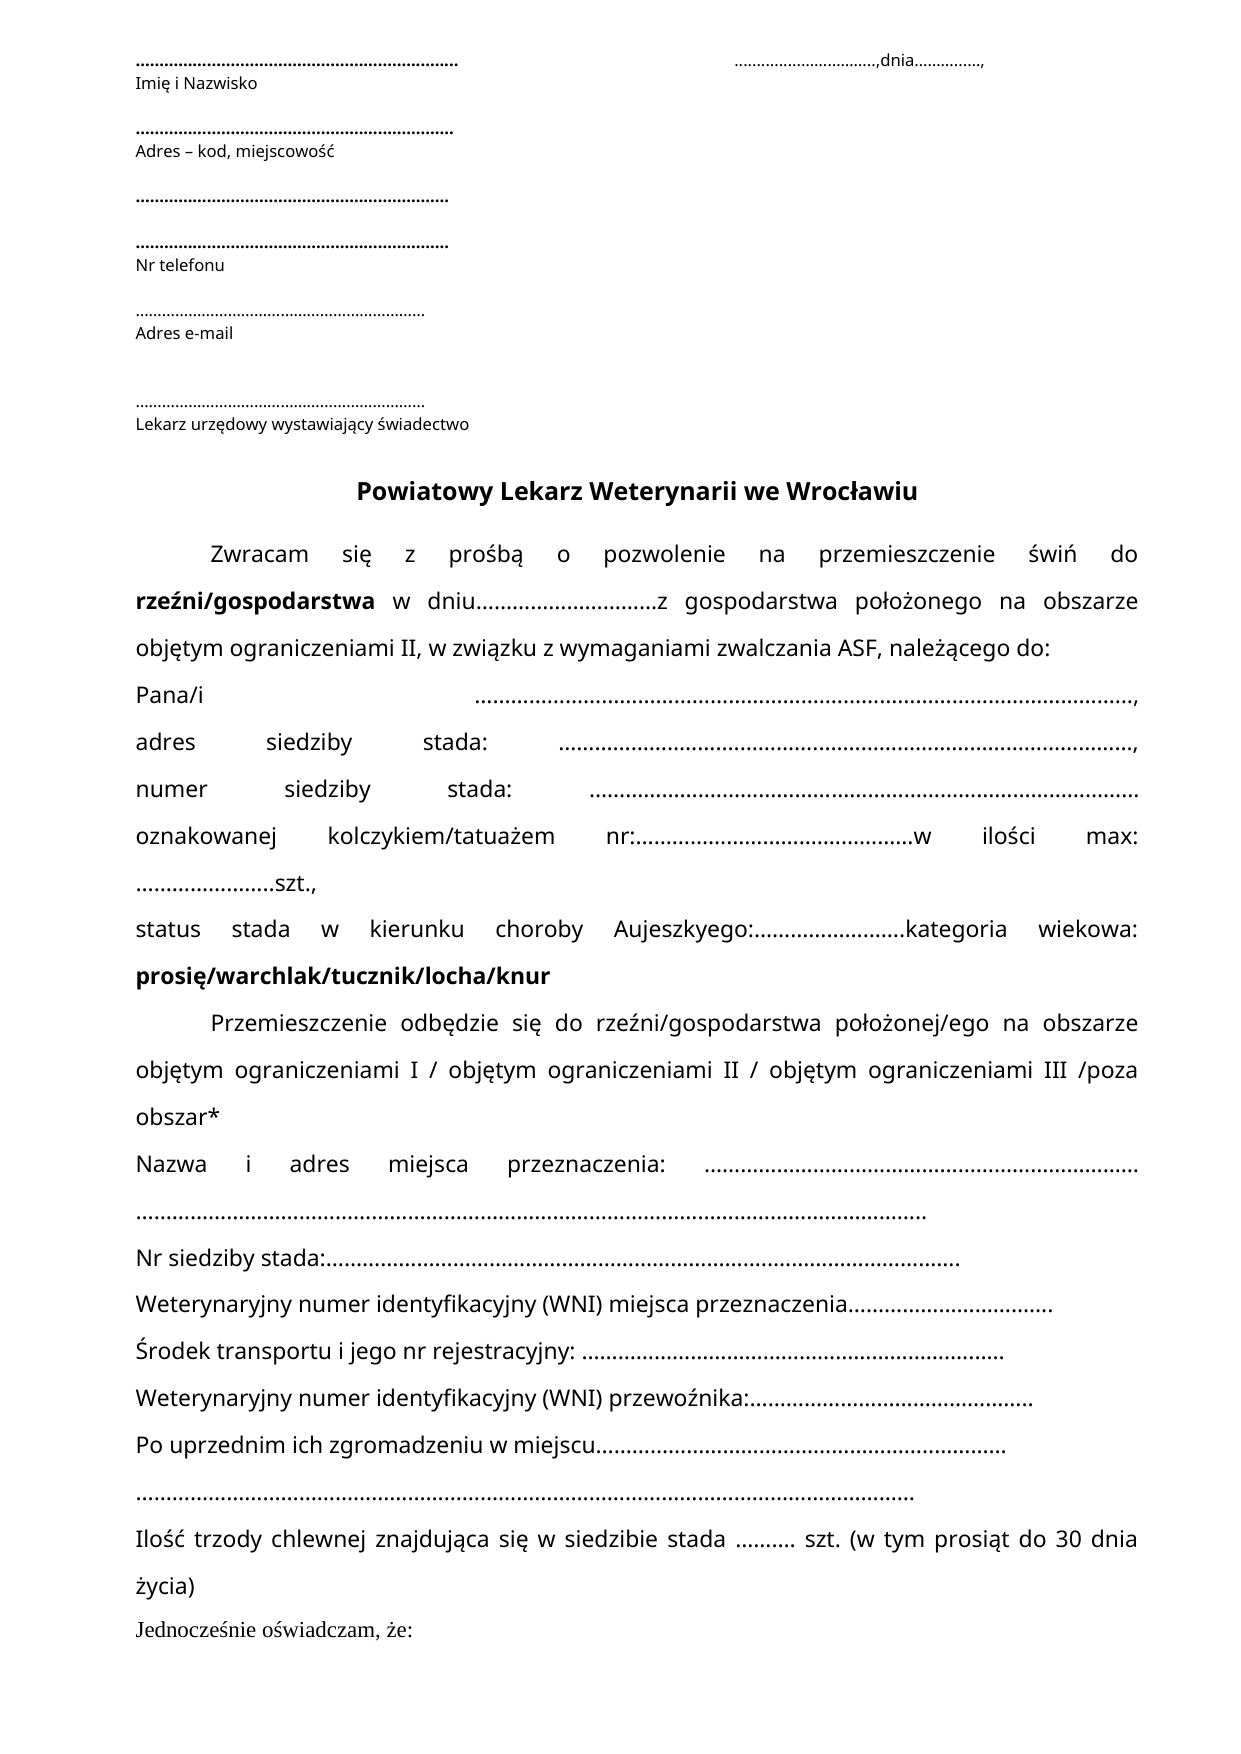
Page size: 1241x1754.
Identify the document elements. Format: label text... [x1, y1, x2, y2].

text Po uprzednim ich zgromadzeniu w miejscu………………………………………………..………… [135, 1429, 1139, 1460]
text ………………………………………………………… [135, 389, 1139, 412]
text ………………………………………………………… [135, 298, 1139, 321]
text ………………………………………………………… [135, 185, 1139, 208]
text Powiatowy Lekarz Weterynarii we Wrocławiu [135, 473, 1139, 507]
text Jednocześnie oświadczam, że: [135, 1617, 1139, 1643]
text Lekarz urzędowy wystawiający świadectwo [135, 412, 1139, 435]
text Przemieszczenie odbędzie się do rzeźni/gospodarstwa położonej/ego na obszarze objętym ograniczeniami I / objętym ograniczeniami II / objętym ograniczeniami III /poza obszar* [135, 1007, 1139, 1132]
text Imię i Nazwisko [135, 71, 1139, 94]
text Pana/i ……………………………………………….………………………………………………, adres siedziby stada: …………………..…….…………..……………………………………………, numer siedziby stada: ……………….……………………………………………………………… oznakowanej kolczykiem/tatuażem nr:………………………….……………w ilości max: …………………..szt., [135, 679, 1139, 898]
text …………………………………………………………. [135, 117, 1139, 139]
text Środek transportu i jego nr rejestracyjny: ………………………………………………………..….. [135, 1335, 1139, 1367]
text Weterynaryjny numer identyfikacyjny (WNI) miejsca przeznaczenia……………………………. [135, 1288, 1139, 1320]
text ………………………………………………………………………………………………………………… Ilość trzody chlewnej znajdująca się w siedzibie stada ………. szt. (w tym prosiąt do 30 dnia życia) [135, 1476, 1139, 1601]
text Adres e-mail [135, 321, 1139, 344]
text ……………………………………………….............. ...............……………..,dnia………...…, [135, 49, 1139, 71]
text Nr telefonu [135, 253, 1139, 276]
text Weterynaryjny numer identyfikacyjny (WNI) przewoźnika:……………………………………….. [135, 1382, 1139, 1413]
text Nr siedziby stada:………………………………………………………………..…………………………. [135, 1242, 1139, 1273]
text Nazwa i adres miejsca przeznaczenia: ……………………………………………………………… ………………………………………………………………………………………………………………….. [135, 1148, 1139, 1226]
text ………………………………………………………… [135, 230, 1139, 253]
text Adres – kod, miejscowość [135, 139, 1139, 162]
text Zwracam się z prośbą o pozwolenie na przemieszczenie świń do rzeźni/gospodarstwa w dniu…………………………z gospodarstwa położonego na obszarze objętym ograniczeniami II, w związku z wymaganiami zwalczania ASF, należącego do: [135, 538, 1139, 663]
text status stada w kierunku choroby Aujeszkyego:…………………….kategoria wiekowa: prosię/warchlak/tucznik/locha/knur [135, 913, 1139, 992]
